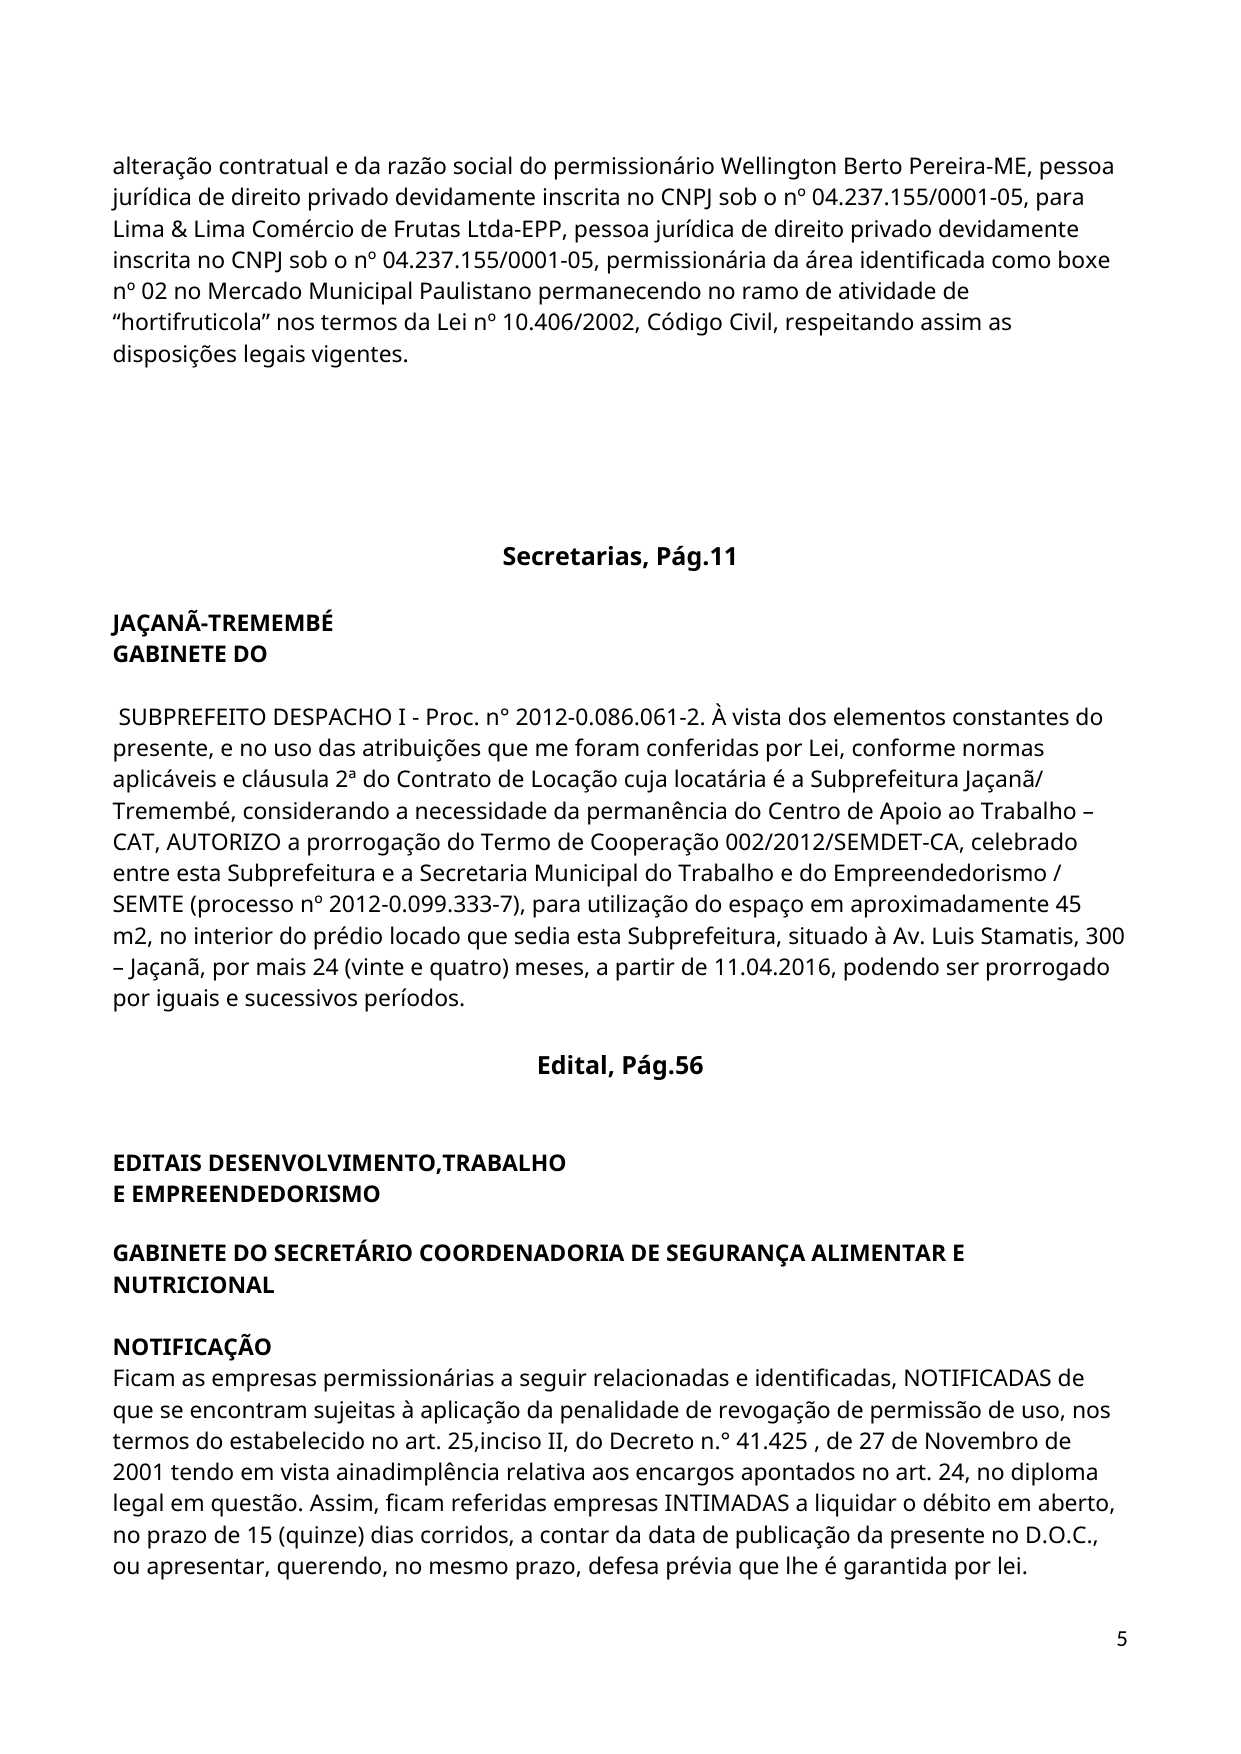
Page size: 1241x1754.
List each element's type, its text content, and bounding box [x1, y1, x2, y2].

text GABINETE DO SECRETÁRIO COORDENADORIA DE SEGURANÇA ALIMENTAR E NUTRICIONAL [112, 1237, 1128, 1300]
text SUBPREFEITO DESPACHO I - Proc. n° 2012-0.086.061-2. À vista dos elementos constantes do presente, e no uso das atribuições que me foram conferidas por Lei, conforme normas aplicáveis e cláusula 2ª do Contrato de Locação cuja locatária é a Subprefeitura Jaçanã/ Tremembé, considerando a necessidade da permanência do Centro de Apoio ao Trabalho – CAT, AUTORIZO a prorrogação do Termo de Cooperação 002/2012/SEMDET-CA, celebrado entre esta Subprefeitura e a Secretaria Municipal do Trabalho e do Empreendedorismo / SEMTE (processo nº 2012-0.099.333-7), para utilização do espaço em aproximadamente 45 m2, no interior do prédio locado que sedia esta Subprefeitura, situado à Av. Luis Stamatis, 300 – Jaçanã, por mais 24 (vinte e quatro) meses, a partir de 11.04.2016, podendo ser prorrogado por iguais e sucessivos períodos. [112, 701, 1128, 1013]
text JAÇANÃ-TREMEMBÉ [112, 607, 1128, 638]
text GABINETE DO [112, 638, 1128, 670]
text NOTIFICAÇÃO [112, 1331, 1128, 1362]
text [112, 150, 1128, 369]
text Edital, Pág.56 [112, 1047, 1128, 1082]
text Secretarias, Pág.11 [112, 539, 1128, 573]
text EDITAIS DESENVOLVIMENTO,TRABALHO [112, 1147, 1128, 1178]
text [112, 1362, 1128, 1581]
text E EMPREENDEDORISMO [112, 1178, 1128, 1209]
